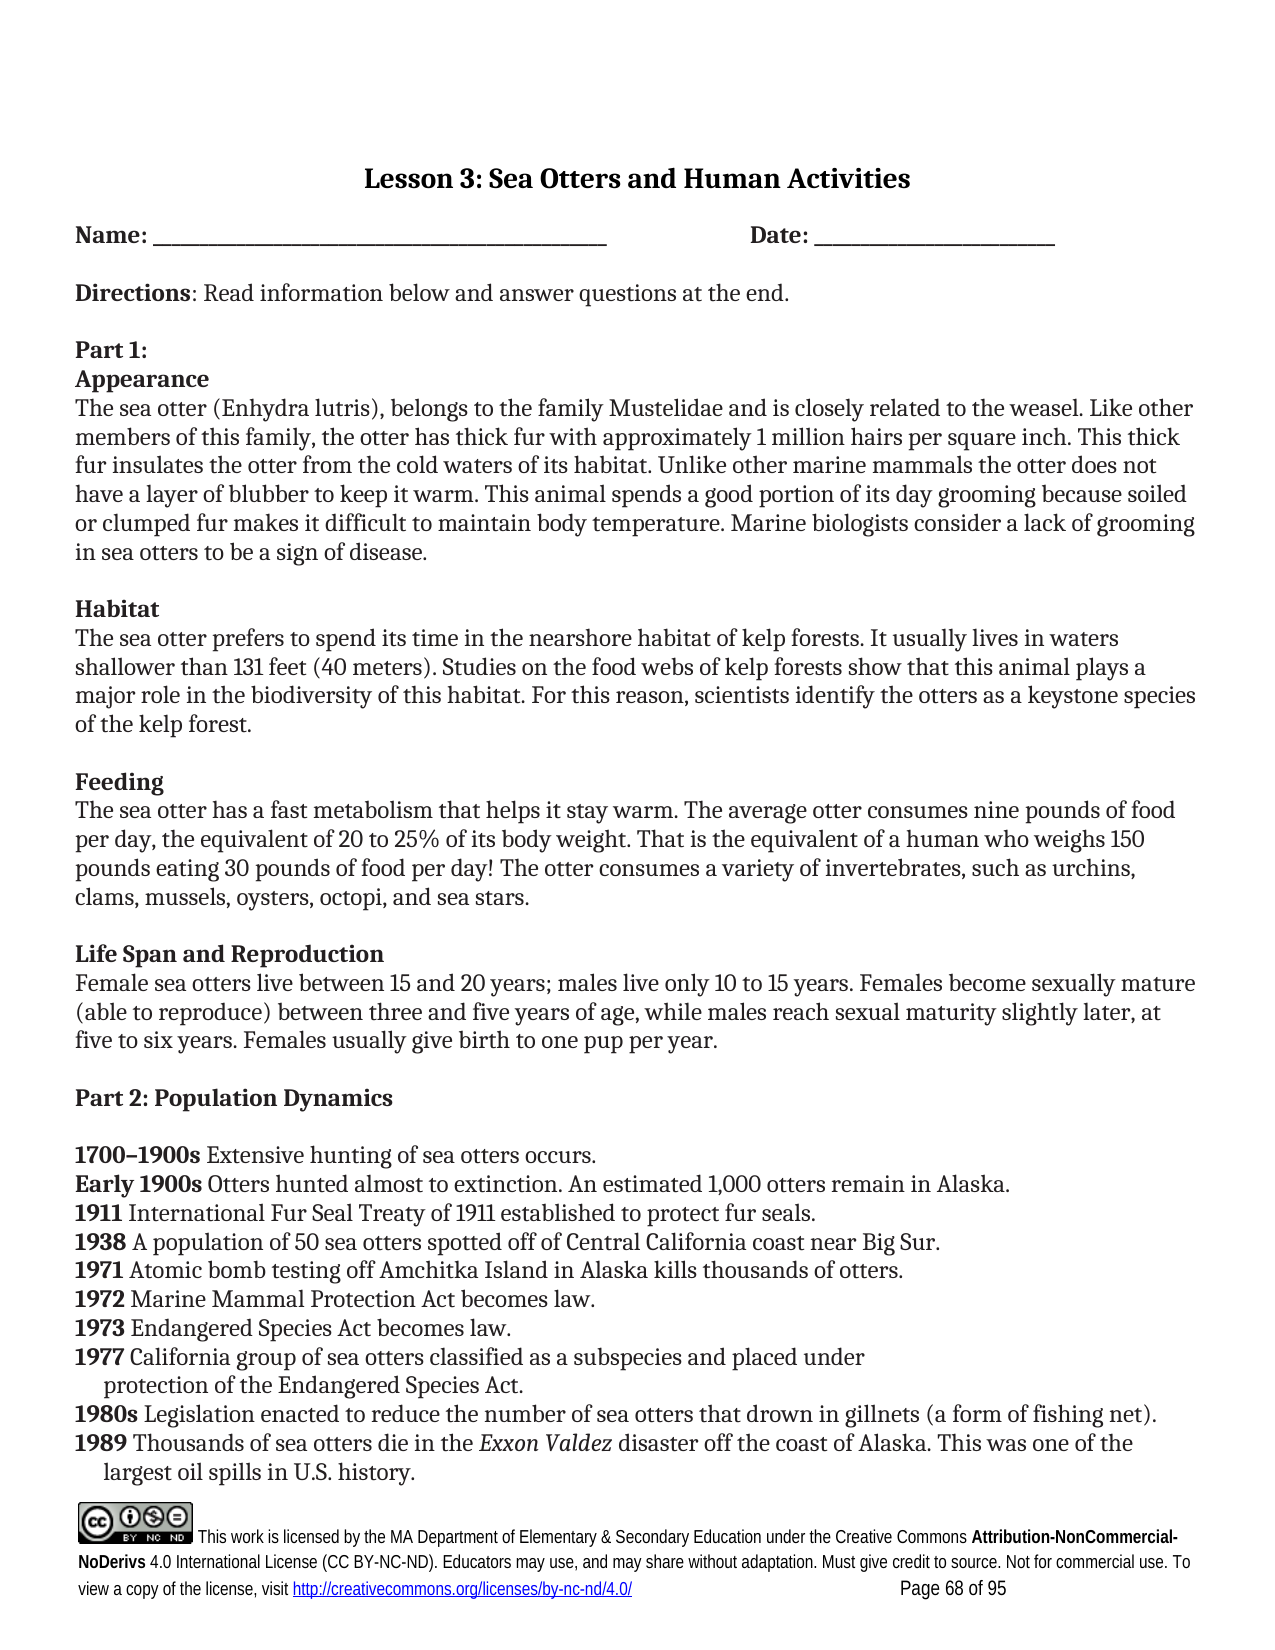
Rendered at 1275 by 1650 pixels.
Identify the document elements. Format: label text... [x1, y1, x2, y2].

picture [78, 1502, 193, 1544]
text Part 2: Population Dynamics [75, 1084, 1200, 1113]
text 1980s Legislation enacted to reduce the number of sea otters that drown in gillnets (a form of fishing net). [75, 1400, 1200, 1429]
text 1973 Endangered Species Act becomes law. [75, 1314, 1200, 1343]
text 1938 A population of 50 sea otters spotted off of Central California coast near Big Sur. [75, 1228, 1200, 1256]
text 1989 Thousands of sea otters die in the Exxon Valdez disaster off the coast of Alaska. This was one of the largest oil spills in U.S. history. [75, 1429, 1200, 1486]
text Female sea otters live between 15 and 20 years; males live only 10 to 15 years. Females become sexually mature (able to reproduce) between three and five years of age, while males reach sexual maturity slightly later, at five to six years. Females usually give birth to one pup per year. [75, 969, 1200, 1055]
text 1972 Marine Mammal Protection Act becomes law. [75, 1285, 1200, 1314]
text Appearance [75, 365, 1200, 394]
text Directions: Read information below and answer questions at the end. [75, 279, 1200, 308]
text Lesson 3: Sea Otters and Human Activities [75, 162, 1200, 196]
text The sea otter (Enhydra lutris), belongs to the family Mustelidae and is closely related to the weasel. Like other members of this family, the otter has thick fur with approximately 1 million hairs per square inch. This thick fur insulates the otter from the cold waters of its habitat. Unlike other marine mammals the otter does not have a layer of blubber to keep it warm. This animal spends a good portion of its day grooming because soiled or clumped fur makes it difficult to maintain body temperature. Marine biologists consider a lack of grooming in sea otters to be a sign of disease. [75, 394, 1200, 566]
text Early 1900s Otters hunted almost to extinction. An estimated 1,000 otters remain in Alaska. [75, 1170, 1200, 1199]
text Name: _________________________________________________ Date: __________________________ [75, 221, 1200, 250]
text 1911 International Fur Seal Treaty of 1911 established to protect fur seals. [75, 1199, 1200, 1228]
text 1977 California group of sea otters classified as a subspecies and placed under protection of the Endangered Species Act. [75, 1343, 1200, 1400]
text The sea otter prefers to spend its time in the nearshore habitat of kelp forests. It usually lives in waters shallower than 131 feet (40 meters). Studies on the food webs of kelp forests show that this animal plays a major role in the biodiversity of this habitat. For this reason, scientists identify the otters as a keystone species of the kelp forest. [75, 624, 1200, 739]
text Feeding [75, 768, 1200, 796]
text Life Span and Reproduction [75, 940, 1200, 969]
text 1971 Atomic bomb testing off Amchitka Island in Alaska kills thousands of otters. [75, 1256, 1200, 1285]
text The sea otter has a fast metabolism that helps it stay warm. The average otter consumes nine pounds of food per day, the equivalent of 20 to 25% of its body weight. That is the equivalent of a human who weighs 150 pounds eating 30 pounds of food per day! The otter consumes a variety of invertebrates, such as urchins, clams, mussels, oysters, octopi, and sea stars. [75, 796, 1200, 911]
text Part 1: [75, 336, 1200, 365]
text 1700–1900s Extensive hunting of sea otters occurs. [75, 1141, 1200, 1170]
text Habitat [75, 595, 1200, 624]
